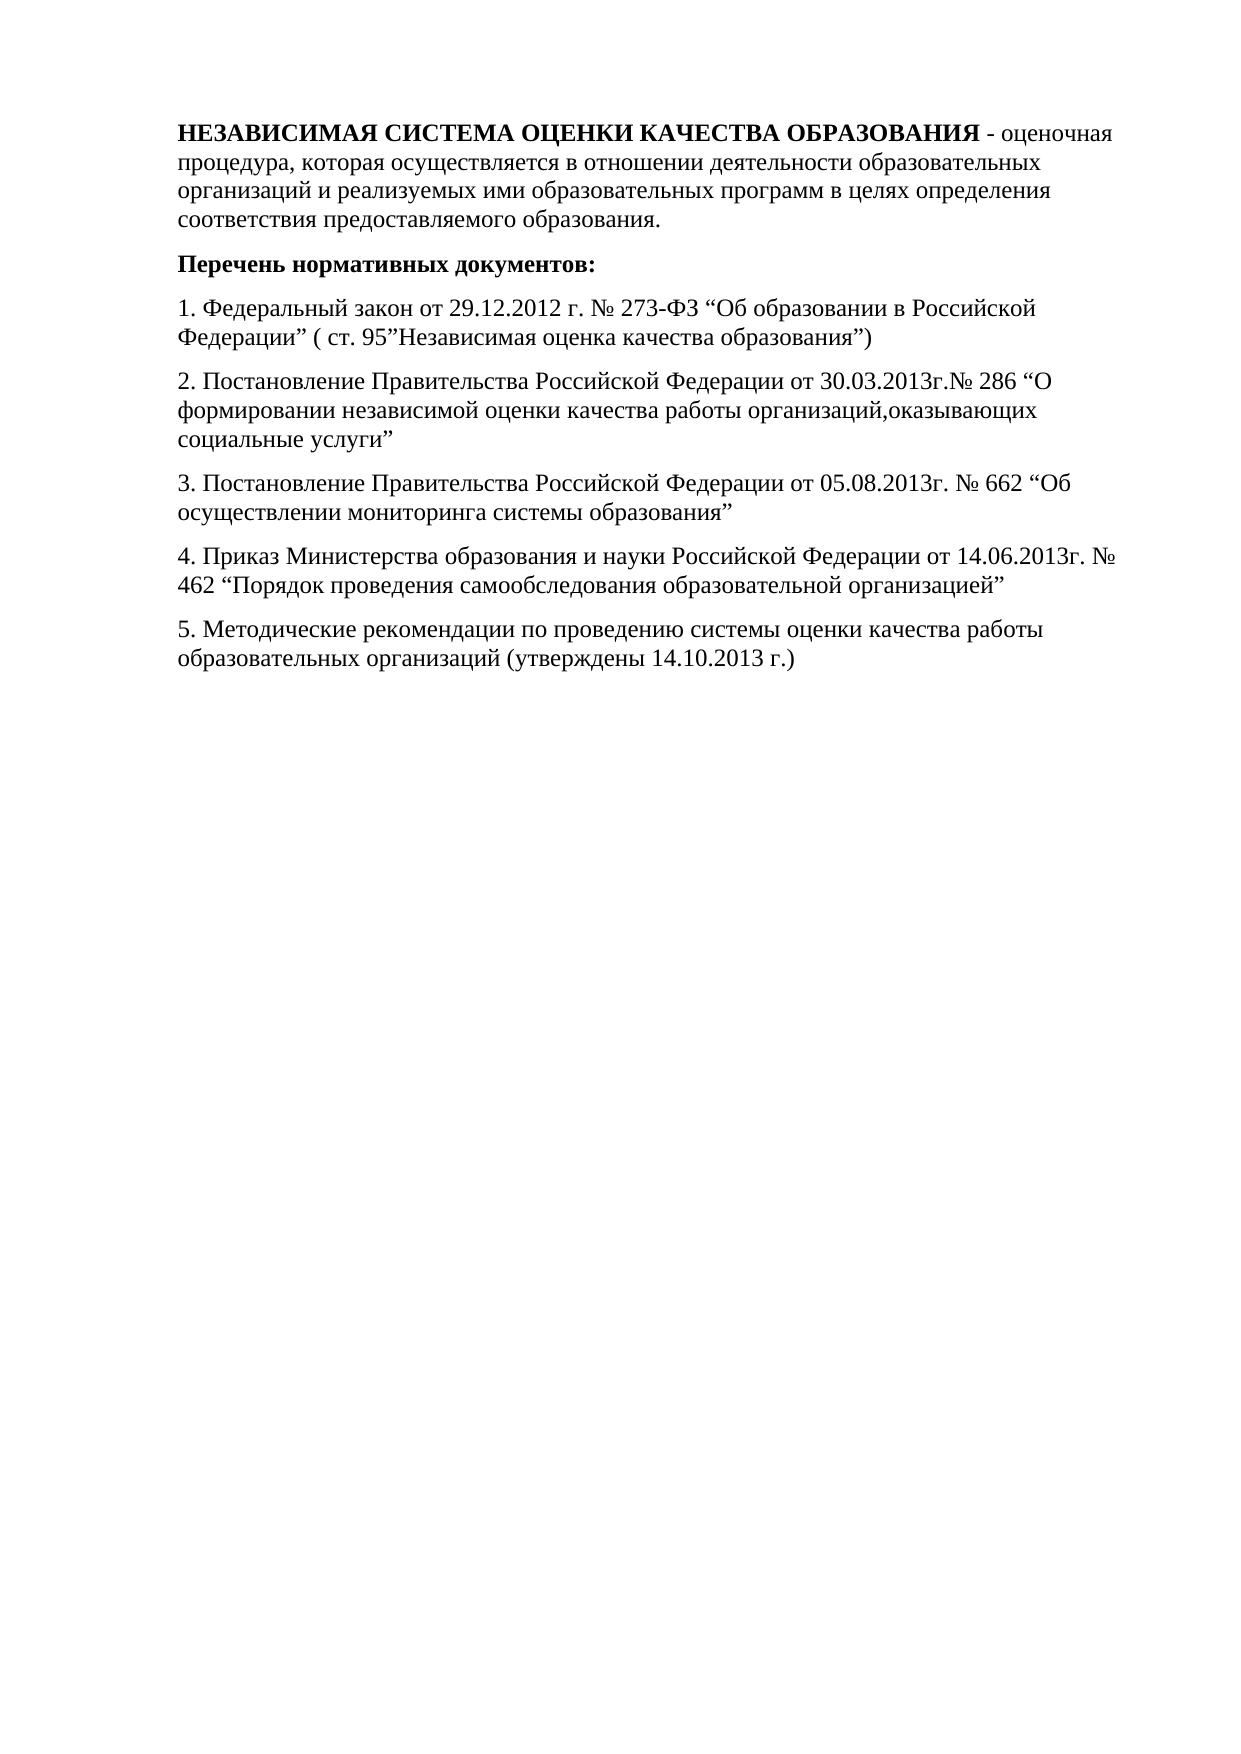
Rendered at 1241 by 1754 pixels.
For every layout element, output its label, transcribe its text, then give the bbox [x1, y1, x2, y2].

text 4. Приказ Министерства образования и науки Российской Федерации от 14.06.2013г. № 462 “Порядок проведения самообследования образовательной организацией” [177, 541, 1152, 599]
text 3. Постановление Правительства Российской Федерации от 05.08.2013г. № 662 “Об осуществлении мониторинга системы образования” [177, 468, 1152, 526]
text 5. Методические рекомендации по проведению системы оценки качества работы образовательных организаций (утверждены 14.10.2013 г.) [177, 614, 1152, 672]
text 1. Федеральный закон от 29.12.2012 г. № 273-ФЗ “Об образовании в Российской Федерации” ( ст. 95”Независимая оценка качества образования”) [177, 293, 1152, 351]
text НЕЗАВИСИМАЯ СИСТЕМА ОЦЕНКИ КАЧЕСТВА ОБРАЗОВАНИЯ - оценочная процедура, которая осуществляется в отношении деятельности образовательных организаций и реализуемых ими образовательных программ в целях определения соответствия предоставляемого образования. [177, 118, 1152, 233]
text Перечень нормативных документов: [177, 249, 1152, 277]
text 2. Постановление Правительства Российской Федерации от 30.03.2013г.№ 286 “О формировании независимой оценки качества работы организаций,оказывающих социальные услуги” [177, 366, 1152, 452]
